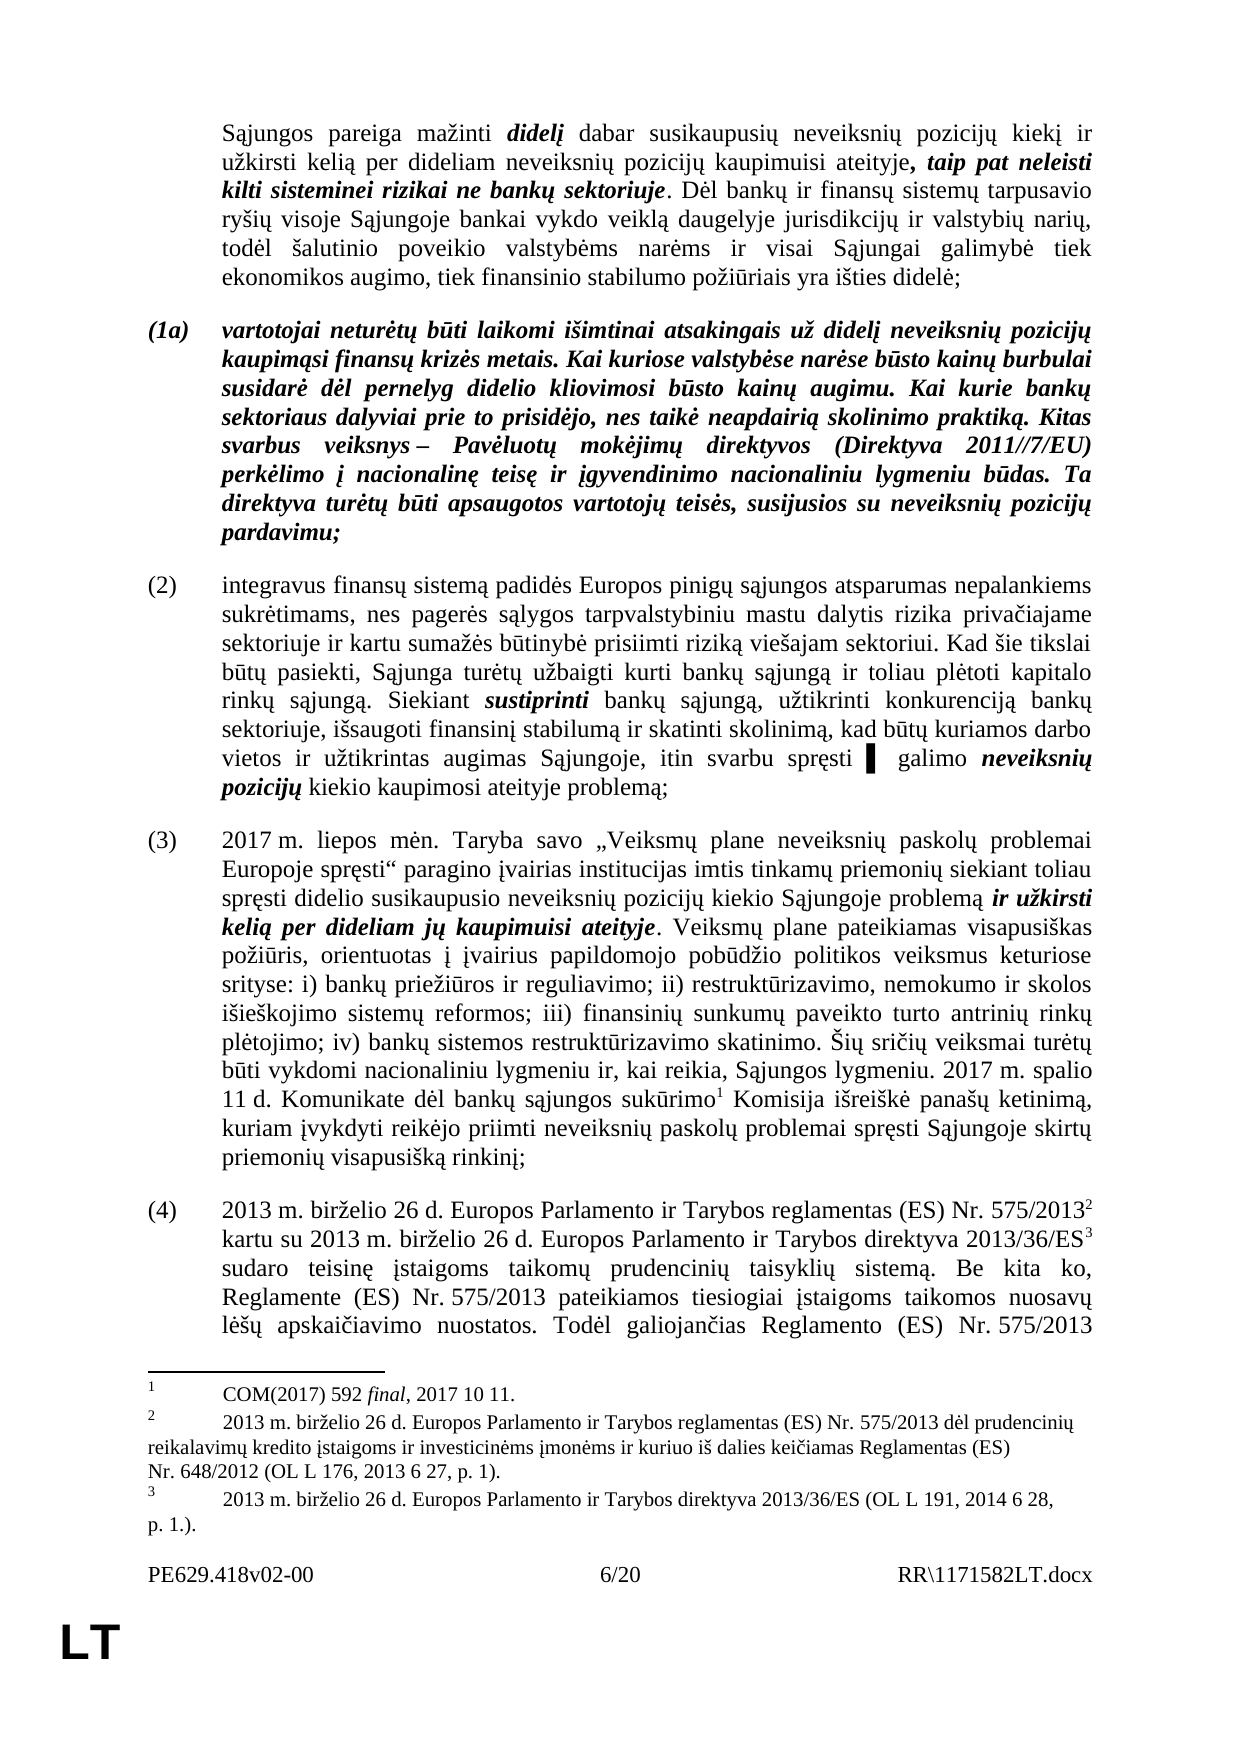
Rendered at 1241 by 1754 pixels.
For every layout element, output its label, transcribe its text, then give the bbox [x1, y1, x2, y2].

text (3) 2017 m. liepos mėn. Taryba savo „Veiksmų plane neveiksnių paskolų problemai Europoje spręsti“ paragino įvairias institucijas imtis tinkamų priemonių siekiant toliau spręsti didelio susikaupusio neveiksnių pozicijų kiekio Sąjungoje problemą ir užkirsti kelią per dideliam jų kaupimuisi ateityje. Veiksmų plane pateikiamas visapusiškas požiūris, orientuotas į įvairius papildomojo pobūdžio politikos veiksmus keturiose srityse: i) bankų priežiūros ir reguliavimo; ii) restruktūrizavimo, nemokumo ir skolos išieškojimo sistemų reformos; iii) finansinių sunkumų paveikto turto antrinių rinkų plėtojimo; iv) bankų sistemos restruktūrizavimo skatinimo. Šių sričių veiksmai turėtų būti vykdomi nacionaliniu lygmeniu ir, kai reikia, Sąjungos lygmeniu. 2017 m. spalio 11 d. Komunikate dėl bankų sąjungos sukūrimo Komisija išreiškė panašų ketinimą, kuriam įvykdyti reikėjo priimti neveiksnių paskolų problemai spręsti Sąjungoje skirtų priemonių visapusišką rinkinį; [148, 826, 1092, 1171]
text (1a) vartotojai neturėtų būti laikomi išimtinai atsakingais už didelį neveiksnių pozicijų kaupimąsi finansų krizės metais. Kai kuriose valstybėse narėse būsto kainų burbulai susidarė dėl pernelyg didelio kliovimosi būsto kainų augimu. Kai kurie bankų sektoriaus dalyviai prie to prisidėjo, nes taikė neapdairią skolinimo praktiką. Kitas svarbus veiksnys – Pavėluotų mokėjimų direktyvos (Direktyva 2011//7/EU) perkėlimo į nacionalinę teisę ir įgyvendinimo nacionaliniu lygmeniu būdas. Ta direktyva turėtų būti apsaugotos vartotojų teisės, susijusios su neveiksnių pozicijų pardavimu; [148, 316, 1092, 546]
text (2) integravus finansų sistemą padidės Europos pinigų sąjungos atsparumas nepalankiems sukrėtimams, nes pagerės sąlygos tarpvalstybiniu mastu dalytis rizika privačiajame sektoriuje ir kartu sumažės būtinybė prisiimti riziką viešajam sektoriui. Kad šie tikslai būtų pasiekti, Sąjunga turėtų užbaigti kurti bankų sąjungą ir toliau plėtoti kapitalo rinkų sąjungą. Siekiant sustiprinti bankų sąjungą, užtikrinti konkurenciją bankų sektoriuje, išsaugoti finansinį stabilumą ir skatinti skolinimą, kad būtų kuriamos darbo vietos ir užtikrintas augimas Sąjungoje, itin svarbu spręsti ▌ galimo neveiksnių pozicijų kiekio kaupimosi ateityje problemą; [148, 571, 1092, 801]
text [148, 1196, 1092, 1339]
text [148, 118, 1092, 291]
